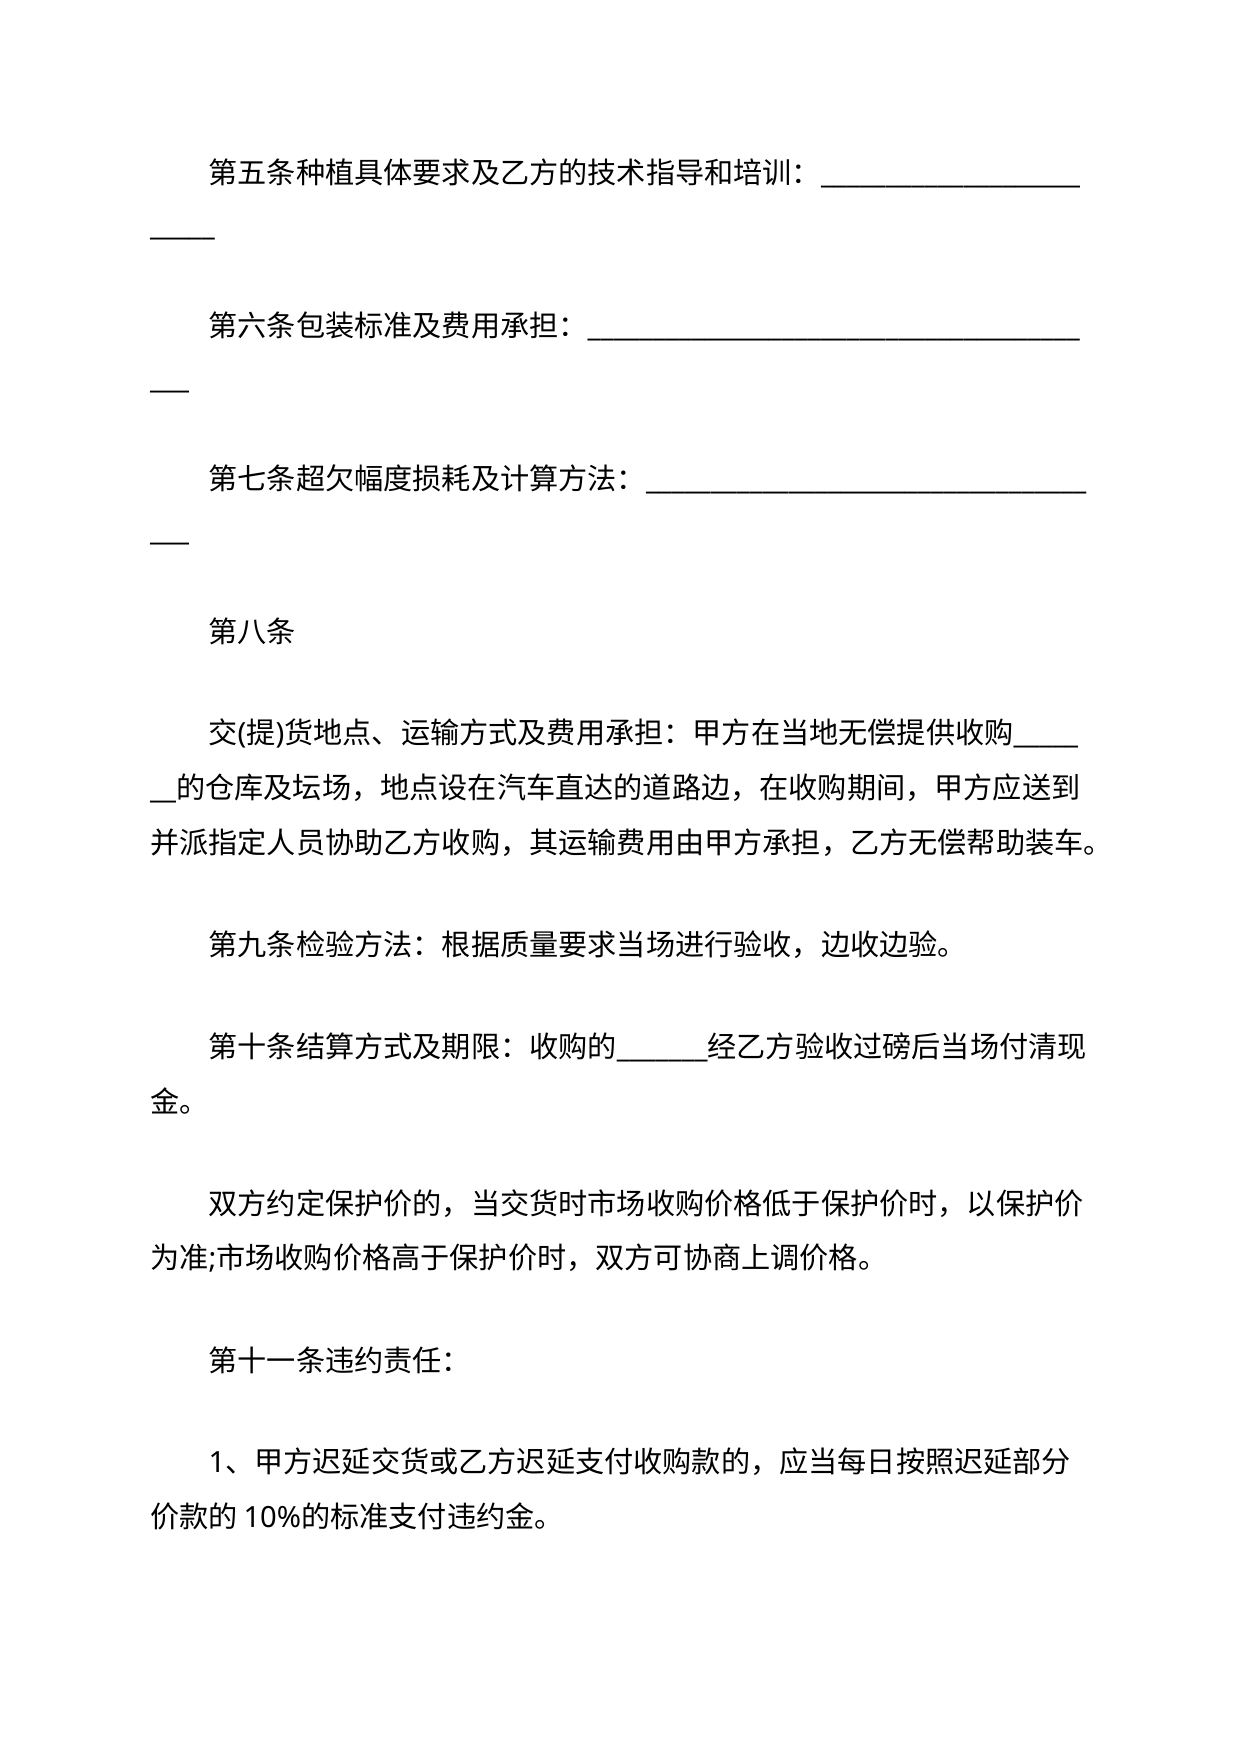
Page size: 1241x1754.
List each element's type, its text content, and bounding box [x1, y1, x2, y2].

text 1、甲方迟延交货或乙方迟延支付收购款的，应当每日按照迟延部分价款的10%的标准支付违约金。 [150, 1439, 1090, 1536]
text 第十一条违约责任： [150, 1337, 1090, 1379]
text 第七条超欠幅度损耗及计算方法：_____________________________________ [150, 455, 1090, 549]
text 第八条 [150, 608, 1090, 650]
text 双方约定保护价的，当交货时市场收购价格低于保护价时，以保护价为准;市场收购价格高于保护价时，双方可协商上调价格。 [150, 1180, 1090, 1277]
text 第九条检验方法：根据质量要求当场进行验收，边收边验。 [150, 922, 1090, 964]
text 第五条种植具体要求及乙方的技术指导和培训：_________________________ [150, 150, 1090, 244]
text 第六条包装标准及费用承担：_________________________________________ [150, 303, 1090, 397]
text 交(提)货地点、运输方式及费用承担：甲方在当地无偿提供收购_______的仓库及坛场，地点设在汽车直达的道路边，在收购期间，甲方应送到并派指定人员协助乙方收购，其运输费用由甲方承担，乙方无偿帮助装车。 [150, 710, 1090, 862]
text 第十条结算方式及期限：收购的_______经乙方验收过磅后当场付清现金。 [150, 1023, 1090, 1121]
